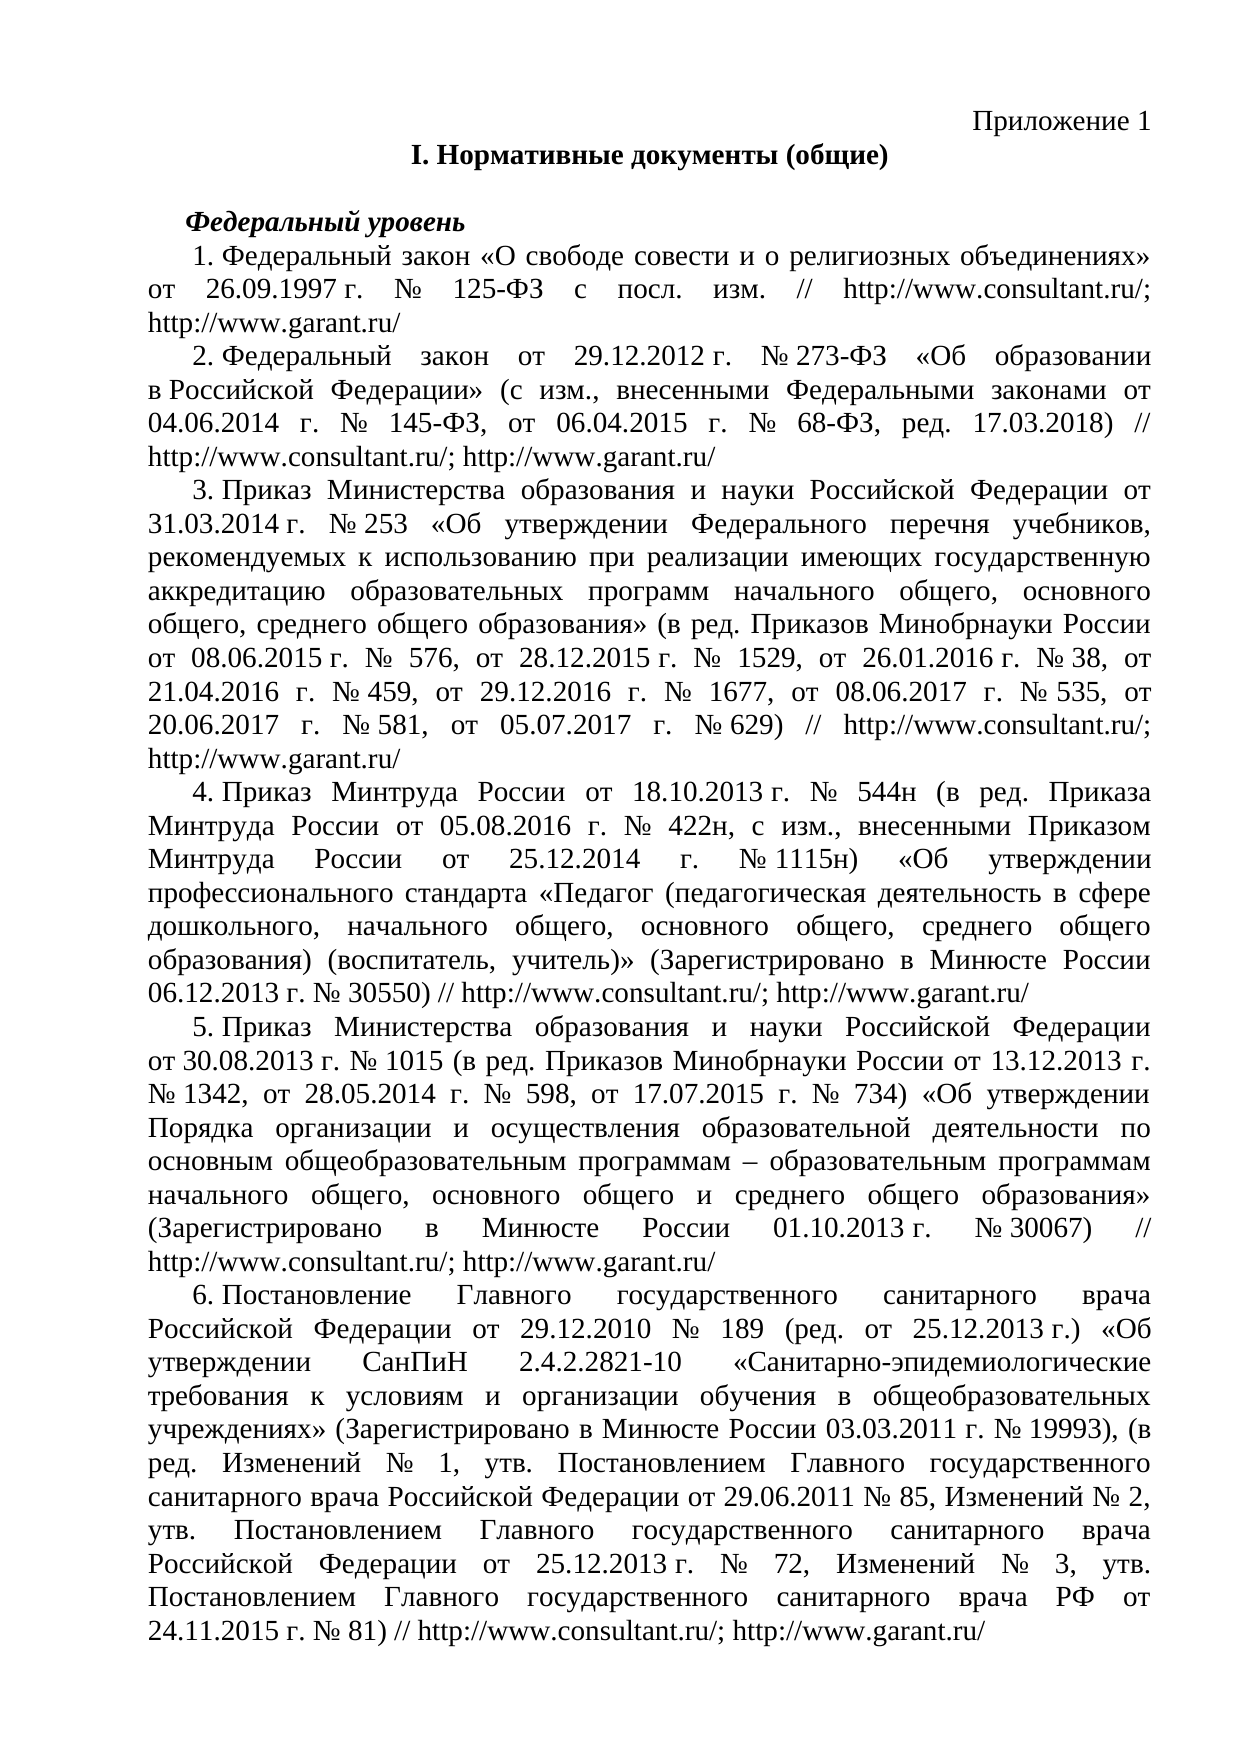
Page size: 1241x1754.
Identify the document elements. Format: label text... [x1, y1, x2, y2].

list Федеральный закон «О свободе совести и о религиозных объединениях» от 26.09.1997 г. № 125-ФЗ с посл. изм. // http://www.consultant.ru/; http://www.garant.ru/ [148, 238, 1152, 338]
text Приложение 1 [148, 103, 1152, 137]
list Приказ Министерства образования и науки Российской Федерации от 31.03.2014 г. № 253 «Об утверждении Федерального перечня учебников, рекомендуемых к использованию при реализации имеющих государственную аккредитацию образовательных программ начального общего, основного общего, среднего общего образования» (в ред. Приказов Минобрнауки России от 08.06.2015 г. № 576, от 28.12.2015 г. № 1529, от 26.01.2016 г. № 38, от 21.04.2016 г. № 459, от 29.12.2016 г. № 1677, от 08.06.2017 г. № 535, от 20.06.2017 г. № 581, от 05.07.2017 г. № 629) // http://www.consultant.ru/; http://www.garant.ru/ [148, 472, 1152, 774]
text I. Нормативные документы (общие) [148, 137, 1152, 171]
list Федеральный закон от 29.12.2012 г. № 273-ФЗ «Об образовании в Российской Федерации» (с изм., внесенными Федеральными законами от 04.06.2014 г. № 145-ФЗ, от 06.04.2015 г. № 68-ФЗ, ред. 17.03.2018) // http://www.consultant.ru/; http://www.garant.ru/ [148, 338, 1152, 472]
list Постановление Главного государственного санитарного врача Российской Федерации от 29.12.2010 № 189 (ред. от 25.12.2013 г.) «Об утверждении СанПиН 2.4.2.2821-10 «Санитарно-эпидемиологические требования к условиям и организации обучения в общеобразовательных учреждениях» (Зарегистрировано в Минюсте России 03.03.2011 г. № 19993), (в ред. Изменений № 1, утв. Постановлением Главного государственного санитарного врача Российской Федерации от 29.06.2011 № 85, Изменений № 2, утв. Постановлением Главного государственного санитарного врача Российской Федерации от 25.12.2013 г. № 72, Изменений № 3, утв. Постановлением Главного государственного санитарного врача РФ от 24.11.2015 г. № 81) // http://www.consultant.ru/; http://www.garant.ru/ [148, 1277, 1152, 1646]
list Приказ Минтруда России от 18.10.2013 г. № 544н (в ред. Приказа Минтруда России от 05.08.2016 г. № 422н, с изм., внесенными Приказом Минтруда России от 25.12.2014 г. № 1115н) «Об утверждении профессионального стандарта «Педагог (педагогическая деятельность в сфере дошкольного, начального общего, основного общего, среднего общего образования) (воспитатель, учитель)» (Зарегистрировано в Минюсте России 06.12.2013 г. № 30550) // http://www.consultant.ru/; http://www.garant.ru/ [148, 774, 1152, 1009]
list Приказ Министерства образования и науки Российской Федерации от 30.08.2013 г. № 1015 (в ред. Приказов Минобрнауки России от 13.12.2013 г. № 1342, от 28.05.2014 г. № 598, от 17.07.2015 г. № 734) «Об утверждении Порядка организации и осуществления образовательной деятельности по основным общеобразовательным программам – образовательным программам начального общего, основного общего и среднего общего образования» (Зарегистрировано в Минюсте России 01.10.2013 г. № 30067) // http://www.consultant.ru/; http://www.garant.ru/ [148, 1009, 1152, 1277]
text Федеральный уровень [148, 204, 1152, 238]
